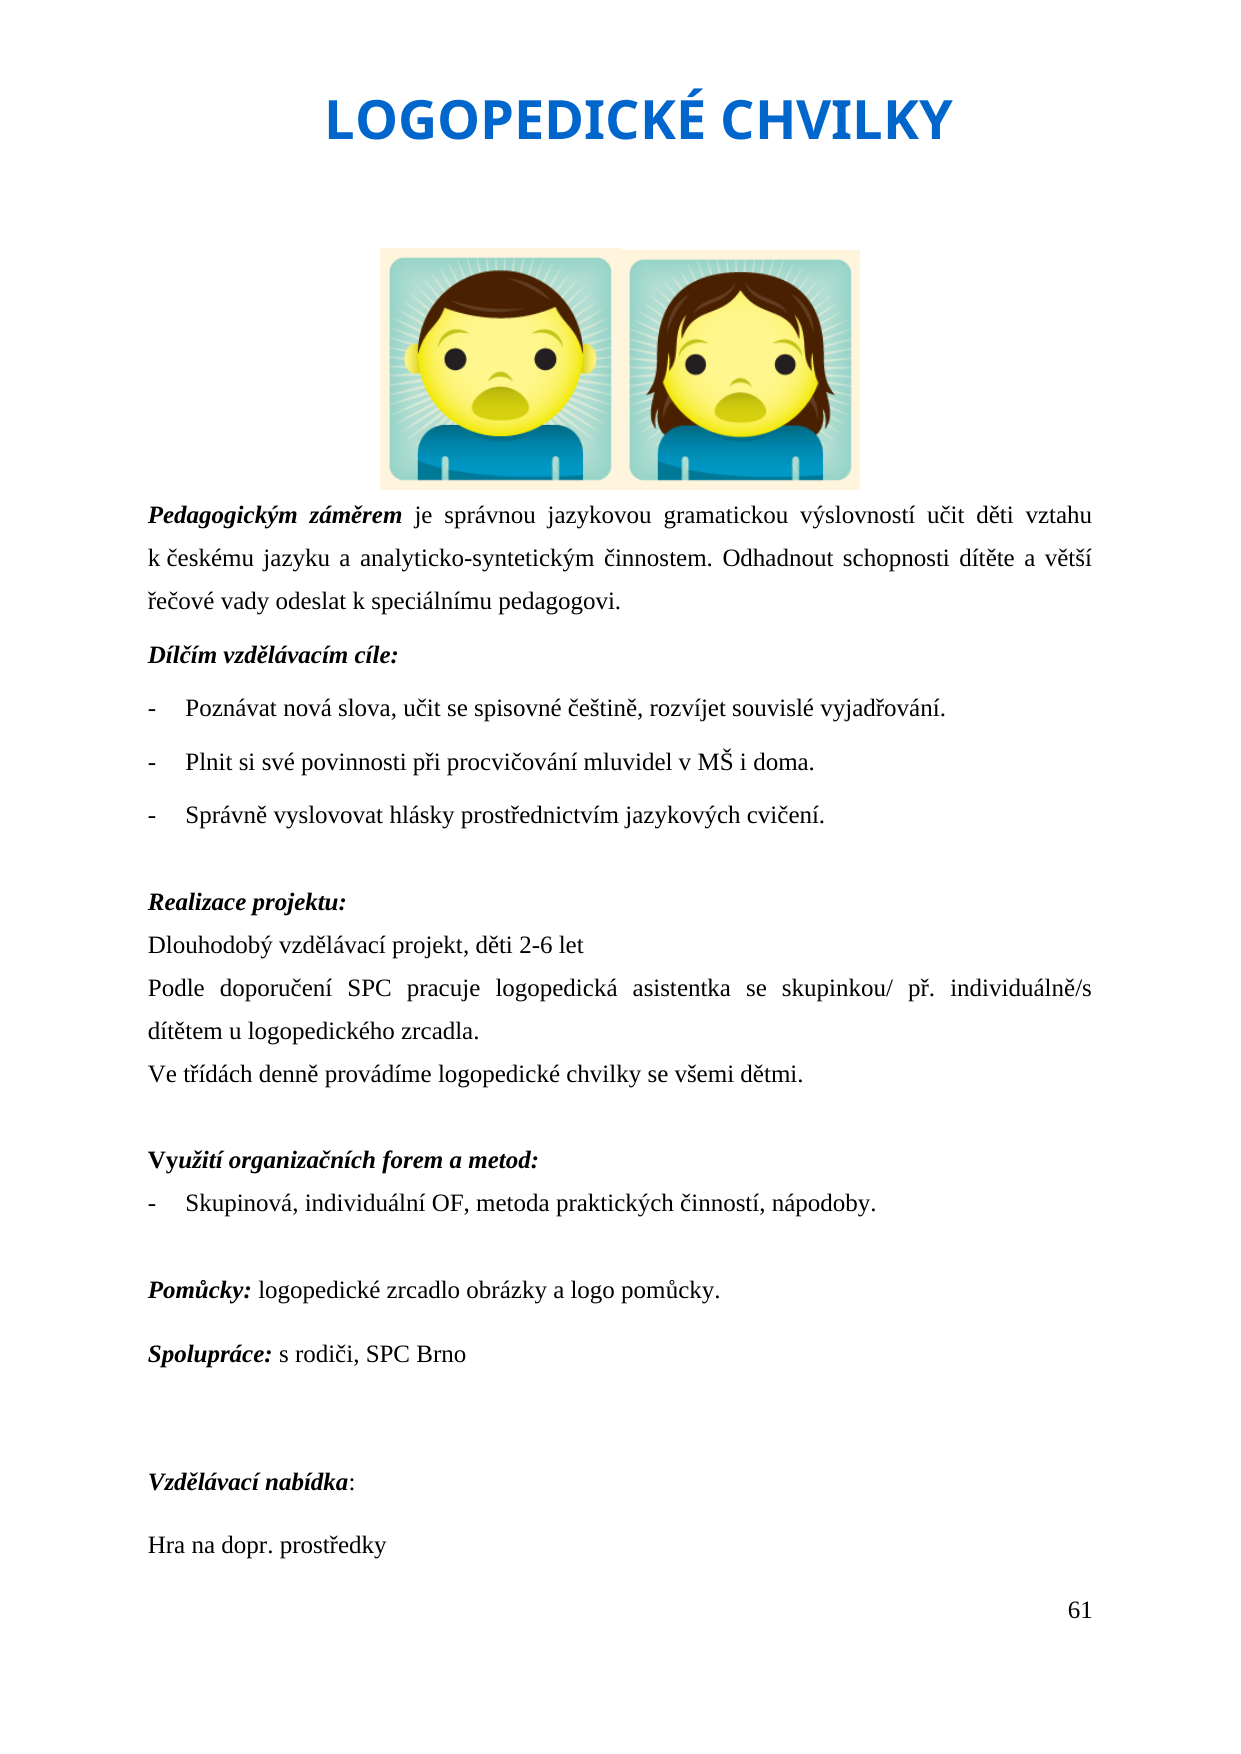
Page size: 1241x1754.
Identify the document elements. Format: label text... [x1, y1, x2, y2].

text Podle doporučení SPC pracuje logopedická asistentka se skupinkou/ př. individuálně/s dítětem u logopedického zrcadla. [148, 973, 1093, 1045]
text Dlouhodobý vzdělávací projekt, děti 2-6 let [148, 930, 1093, 958]
text Vzdělávací nabídka: [148, 1467, 1093, 1495]
text Realizace projektu: [148, 887, 1093, 915]
list Poznávat nová slova, učit se spisovné češtině, rozvíjet souvislé vyjadřování. [148, 693, 1093, 722]
text Dílčím vzdělávacím cíle: [148, 640, 1093, 668]
text Pomůcky: logopedické zrcadlo obrázky a logo pomůcky. [148, 1232, 1093, 1303]
list Skupinová, individuální OF, metoda praktických činností, nápodoby. [148, 1188, 1093, 1217]
text Ve třídách denně provádíme logopedické chvilky se všemi dětmi. [148, 1059, 1093, 1088]
text Spolupráce: s rodiči, SPC Brno [148, 1339, 1093, 1367]
list Správně vyslovovat hlásky prostřednictvím jazykových cvičení. [148, 800, 1093, 829]
text Pedagogickým záměrem je správnou jazykovou gramatickou výslovností učit děti vztahu k českému jazyku a analyticko-syntetickým činnostem. Odhadnout schopnosti dítěte a větší řečové vady odeslat k speciálnímu pedagogovi. [148, 500, 1093, 615]
list Plnit si své povinnosti při procvičování mluvidel v MŠ i doma. [148, 747, 1093, 776]
text Hra na dopr. prostředky [148, 1531, 1093, 1559]
text Využití organizačních forem a metod: [148, 1145, 1093, 1174]
picture [380, 248, 861, 490]
